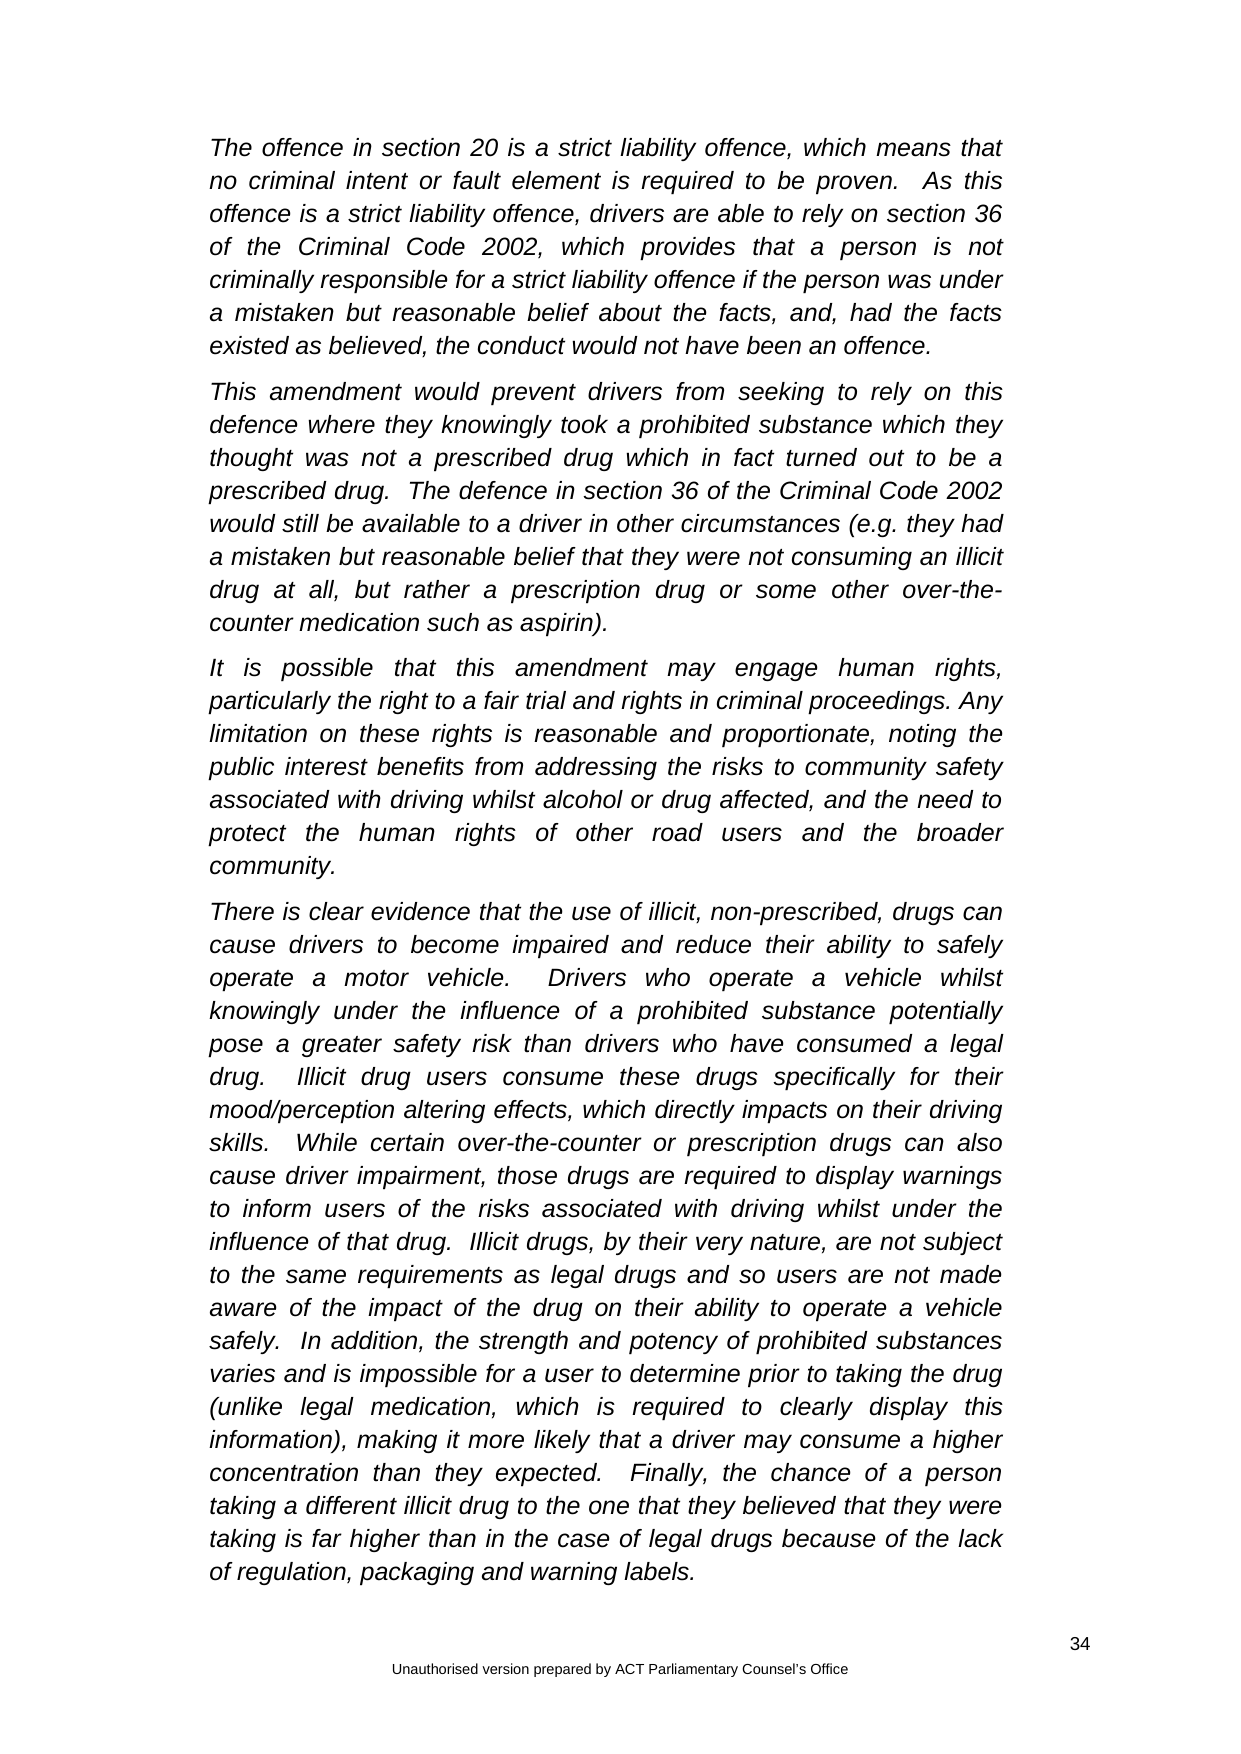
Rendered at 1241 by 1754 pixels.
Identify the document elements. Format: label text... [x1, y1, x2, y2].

text This amendment would prevent drivers from seeking to rely on this defence where they knowingly took a prohibited substance which they thought was not a prescribed drug which in fact turned out to be a prescribed drug. The defence in section 36 of the Criminal Code 2002 would still be available to a driver in other circumstances (e.g. they had a mistaken but reasonable belief that they were not consuming an illicit drug at all, but rather a prescription drug or some other over-the-counter medication such as aspirin). [209, 377, 1006, 636]
text The offence in section 20 is a strict liability offence, which means that no criminal intent or fault element is required to be proven. As this offence is a strict liability offence, drivers are able to rely on section 36 of the Criminal Code 2002, which provides that a person is not criminally responsible for a strict liability offence if the person was under a mistaken but reasonable belief about the facts, and, had the facts existed as believed, the conduct would not have been an offence. [209, 133, 1006, 360]
text There is clear evidence that the use of illicit, non-prescribed, drugs can cause drivers to become impaired and reduce their ability to safely operate a motor vehicle. Drivers who operate a vehicle whilst knowingly under the influence of a prohibited substance potentially pose a greater safety risk than drivers who have consumed a legal drug. Illicit drug users consume these drugs specifically for their mood/perception altering effects, which directly impacts on their driving skills. While certain over-the-counter or prescription drugs can also cause driver impairment, those drugs are required to display warnings to inform users of the risks associated with driving whilst under the influence of that drug. Illicit drugs, by their very nature, are not subject to the same requirements as legal drugs and so users are not made aware of the impact of the drug on their ability to operate a vehicle safely. In addition, the strength and potency of prohibited substances varies and is impossible for a user to determine prior to taking the drug (unlike legal medication, which is required to clearly display this information), making it more likely that a driver may consume a higher concentration than they expected. Finally, the chance of a person taking a different illicit drug to the one that they believed that they were taking is far higher than in the case of legal drugs because of the lack of regulation, packaging and warning labels. [209, 897, 1006, 1586]
text It is possible that this amendment may engage human rights, particularly the right to a fair trial and rights in criminal proceedings. Any limitation on these rights is reasonable and proportionate, noting the public interest benefits from addressing the risks to community safety associated with driving whilst alcohol or drug affected, and the need to protect the human rights of other road users and the broader community. [209, 653, 1006, 880]
